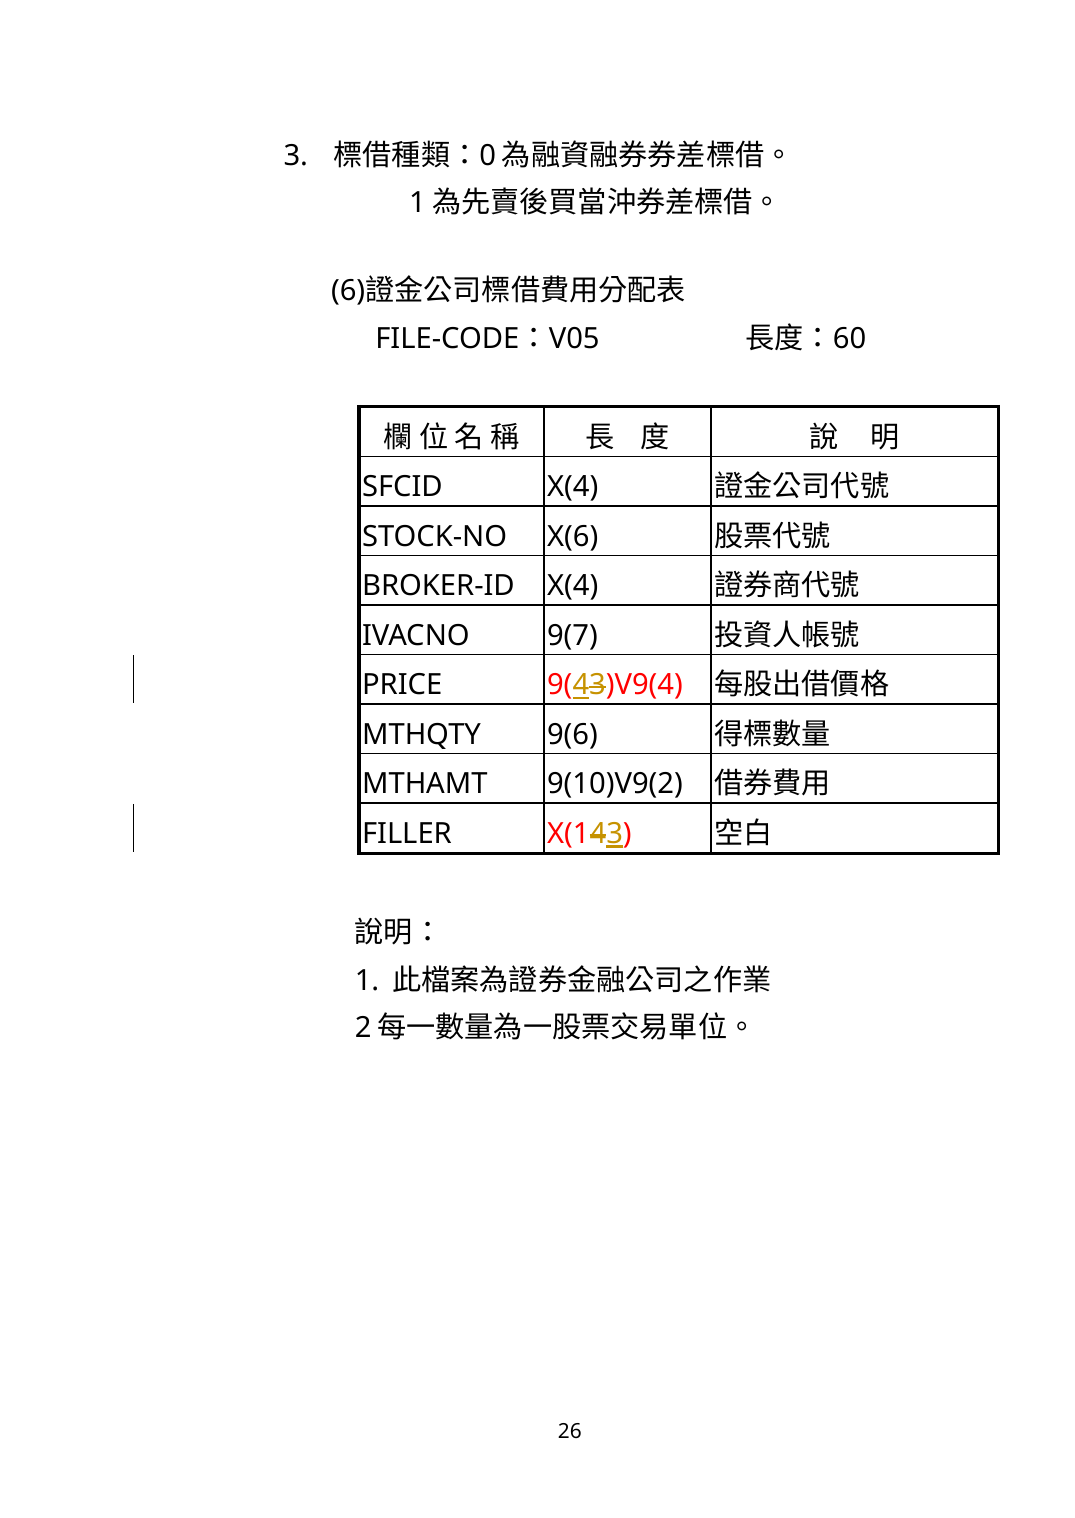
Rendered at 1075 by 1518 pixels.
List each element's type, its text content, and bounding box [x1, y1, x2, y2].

text 說明： [354, 903, 992, 951]
table_header 說 明 [712, 408, 997, 456]
list 此檔案為證券金融公司之作業 [354, 951, 992, 998]
text FILE-CODE：V05 長度：60 [375, 309, 992, 357]
table_cell X(4) [545, 457, 710, 505]
table_cell 空白 [712, 804, 997, 852]
table_cell MTHAMT [361, 754, 543, 802]
table_cell 9(7) [545, 606, 710, 654]
table_cell X(1) [545, 804, 710, 852]
table_cell IVACNO [361, 606, 543, 654]
table_cell 9(10)V9(2) [545, 754, 710, 802]
table_cell 每股出借價格 [712, 655, 997, 703]
table_cell MTHQTY [361, 705, 543, 753]
table_cell PRICE [361, 655, 543, 703]
table_cell 9(6) [545, 705, 710, 753]
text (6)證金公司標借費用分配表 [331, 261, 992, 309]
table_cell STOCK-NO [361, 507, 543, 555]
table_cell FILLER [361, 804, 543, 852]
table_cell SFCID [361, 457, 543, 505]
table_cell BROKER-ID [361, 556, 543, 604]
table_cell 得標數量 [712, 705, 997, 753]
list 標借種類：0為融資融券券差標借。 [283, 126, 992, 173]
table_cell 借券費用 [712, 754, 997, 802]
table_cell X(6) [545, 507, 710, 555]
table_cell X(4) [545, 556, 710, 604]
table_cell 投資人帳號 [712, 606, 997, 654]
table_cell 證券商代號 [712, 556, 997, 604]
table_cell 9()V9(4) [545, 655, 710, 703]
table_cell 股票代號 [712, 507, 997, 555]
table_cell 證金公司代號 [712, 457, 997, 505]
text 1為先賣後買當沖券差標借。 [333, 173, 992, 221]
text 2每一數量為一股票交易單位。 [354, 998, 992, 1046]
table_header 欄 位 名 稱 [361, 408, 543, 456]
table_header 長 度 [545, 408, 710, 456]
